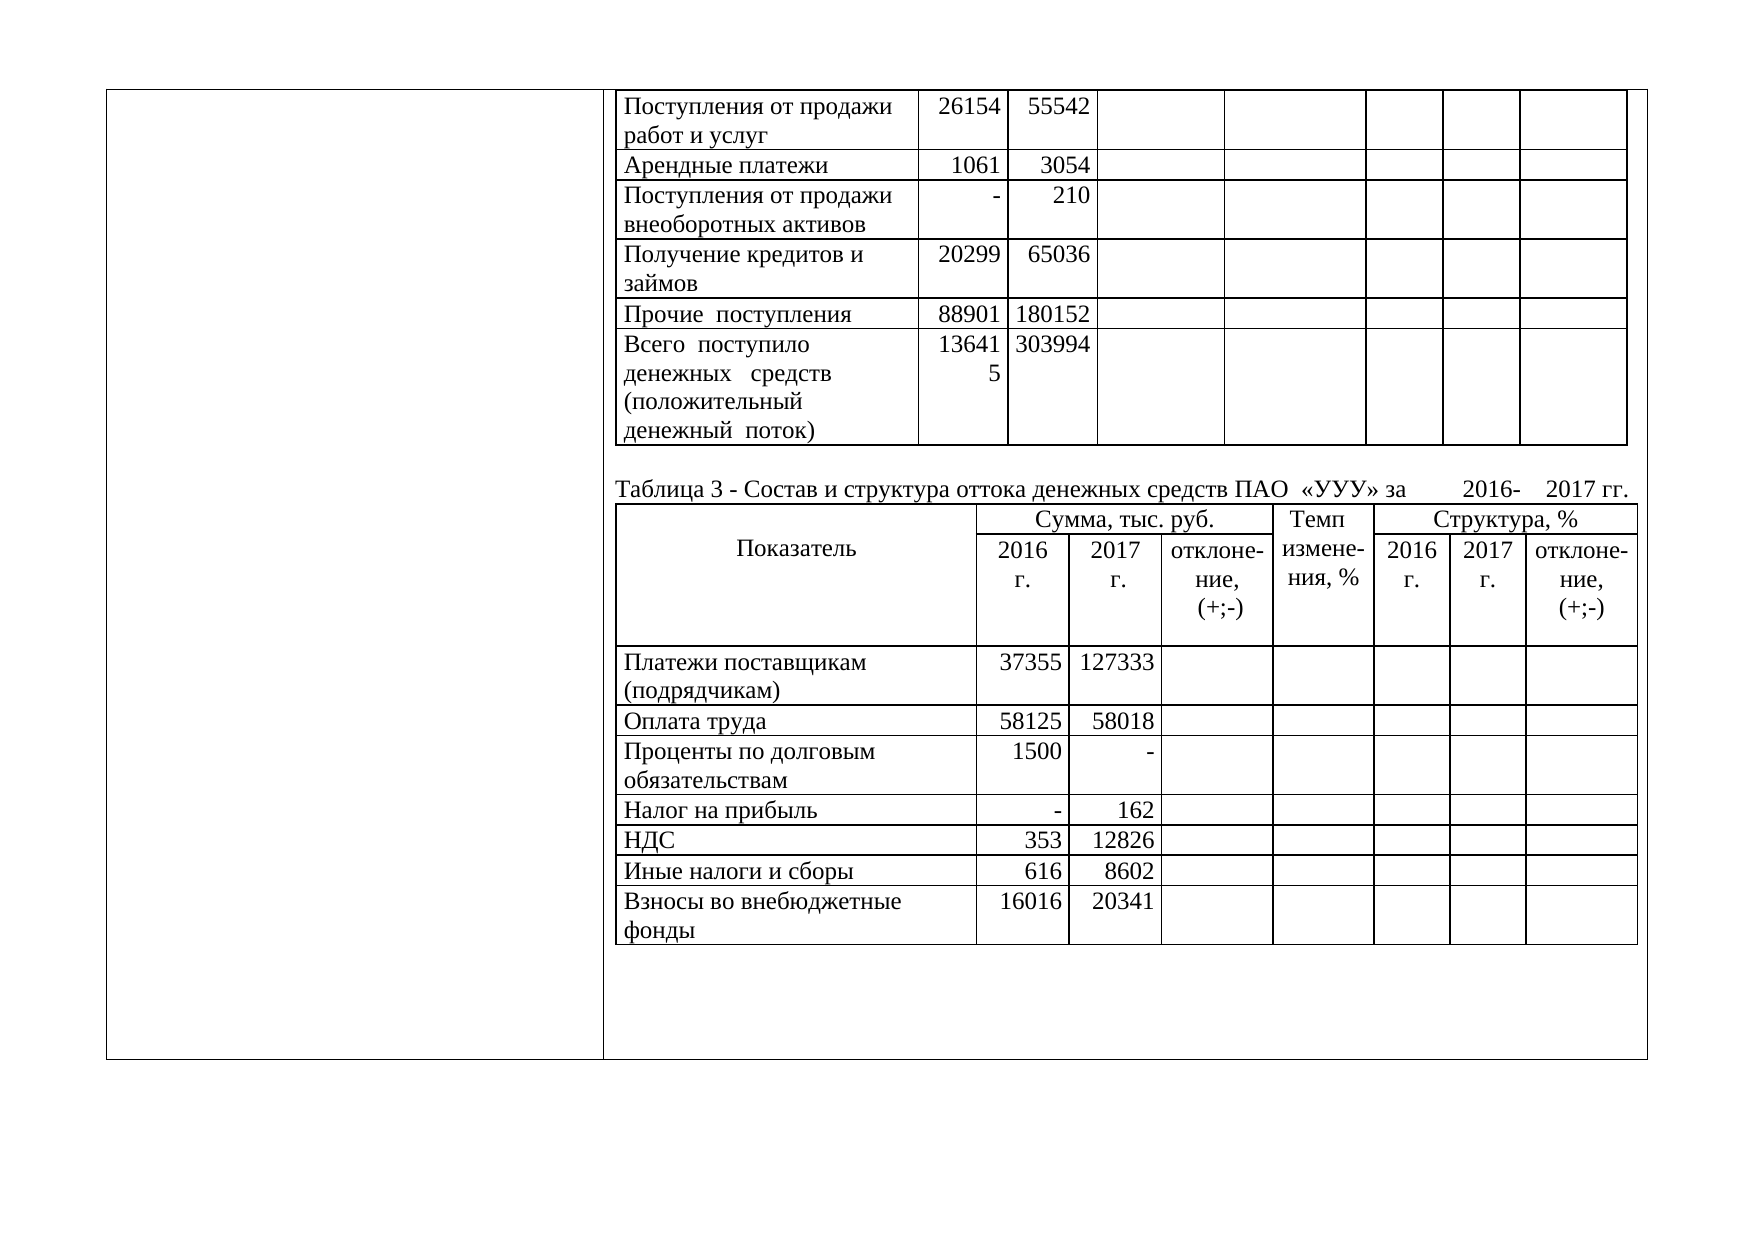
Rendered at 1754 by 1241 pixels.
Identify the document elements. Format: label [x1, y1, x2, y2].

table_cell [107, 90, 603, 1059]
table_cell [604, 90, 1647, 1059]
